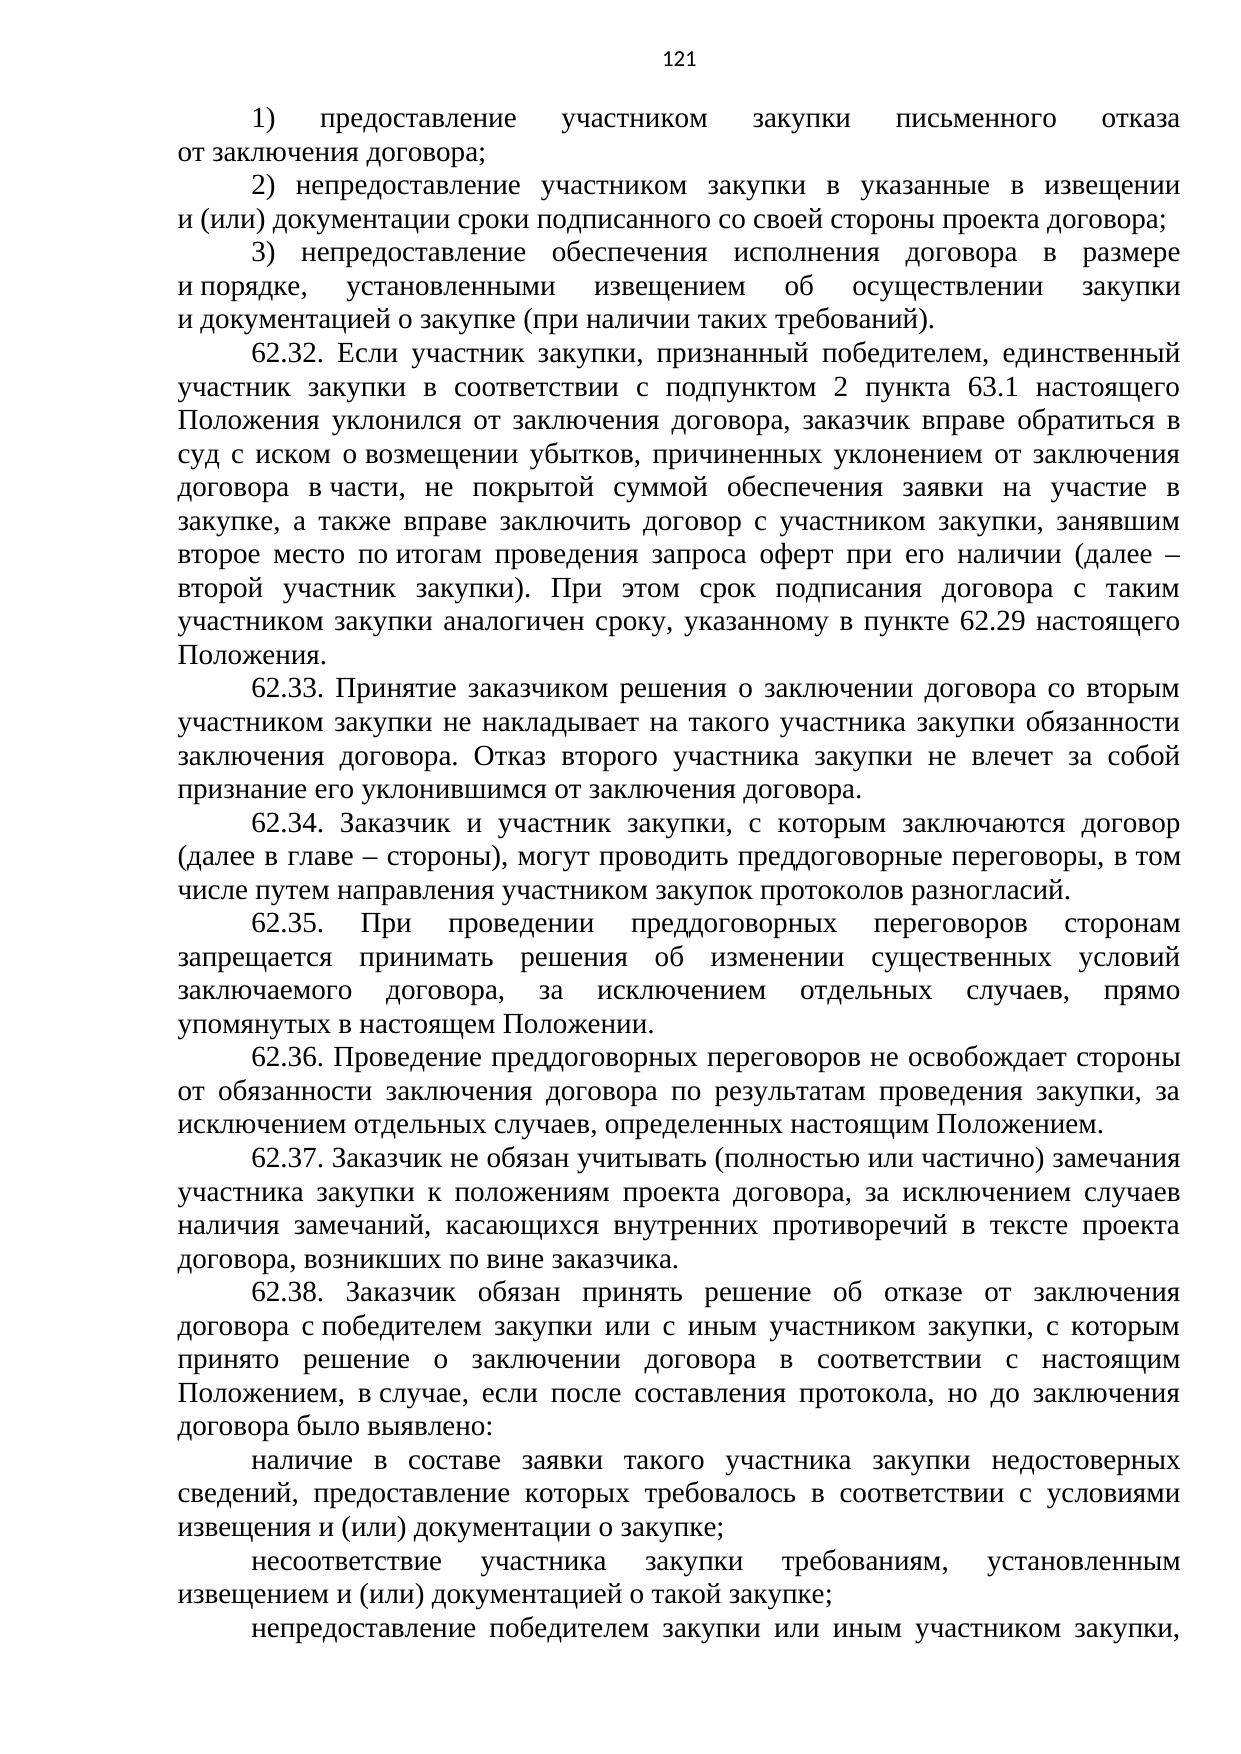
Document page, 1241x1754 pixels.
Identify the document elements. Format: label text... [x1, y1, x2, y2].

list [177, 1610, 1181, 1643]
list 62.35. При проведении преддоговорных переговоров сторонам запрещается принимать решения об изменении существенных условий заключаемого договора, за исключением отдельных случаев, прямо упомянутых в настоящем Положении. [177, 905, 1181, 1039]
text 2) непредоставление участником закупки в указанные в извещении и (или) документации сроки подписанного со своей стороны проекта договора; [177, 167, 1181, 234]
list несоответствие участника закупки требованиям, установленным извещением и (или) документацией о такой закупке; [177, 1543, 1181, 1610]
list 62.36. Проведение преддоговорных переговоров не освобождает стороны от обязанности заключения договора по результатам проведения закупки, за исключением отдельных случаев, определенных настоящим Положением. [177, 1039, 1181, 1140]
list 62.37. Заказчик не обязан учитывать (полностью или частично) замечания участника закупки к положениям проекта договора, за исключением случаев наличия замечаний, касающихся внутренних противоречий в тексте проекта договора, возникших по вине заказчика. [177, 1140, 1181, 1274]
text 1) предоставление участником закупки письменного отказа от заключения договора; [177, 100, 1181, 167]
list 62.34. Заказчик и участник закупки, с которым заключаются договор (далее в главе – стороны), могут проводить преддоговорные переговоры, в том числе путем направления участником закупок протоколов разногласий. [177, 805, 1181, 905]
text 3) непредоставление обеспечения исполнения договора в размере и порядке, установленными извещением об осуществлении закупки и документацией о закупке (при наличии таких требований). [177, 234, 1181, 335]
text 62.32. Если участник закупки, признанный победителем, единственный участник закупки в соответствии с подпунктом 2 пункта 63.1 настоящего Положения уклонился от заключения договора, заказчик вправе обратиться в суд с иском о возмещении убытков, причиненных уклонением от заключения договора в части, не покрытой суммой обеспечения заявки на участие в закупке, а также вправе заключить договор с участником закупки, занявшим второе место по итогам проведения запроса оферт при его наличии (далее – второй участник закупки). При этом срок подписания договора с таким участником закупки аналогичен сроку, указанному в пункте 62.29 настоящего Положения. [177, 335, 1181, 671]
list 62.33. Принятие заказчиком решения о заключении договора со вторым участником закупки не накладывает на такого участника закупки обязанности заключения договора. Отказ второго участника закупки не влечет за собой признание его уклонившимся от заключения договора. [177, 671, 1181, 805]
list наличие в составе заявки такого участника закупки недостоверных сведений, предоставление которых требовалось в соответствии с условиями извещения и (или) документации о закупке; [177, 1442, 1181, 1543]
list 62.38. Заказчик обязан принять решение об отказе от заключения договора с победителем закупки или с иным участником закупки, с которым принято решение о заключении договора в соответствии с настоящим Положением, в случае, если после составления протокола, но до заключения договора было выявлено: [177, 1274, 1181, 1442]
